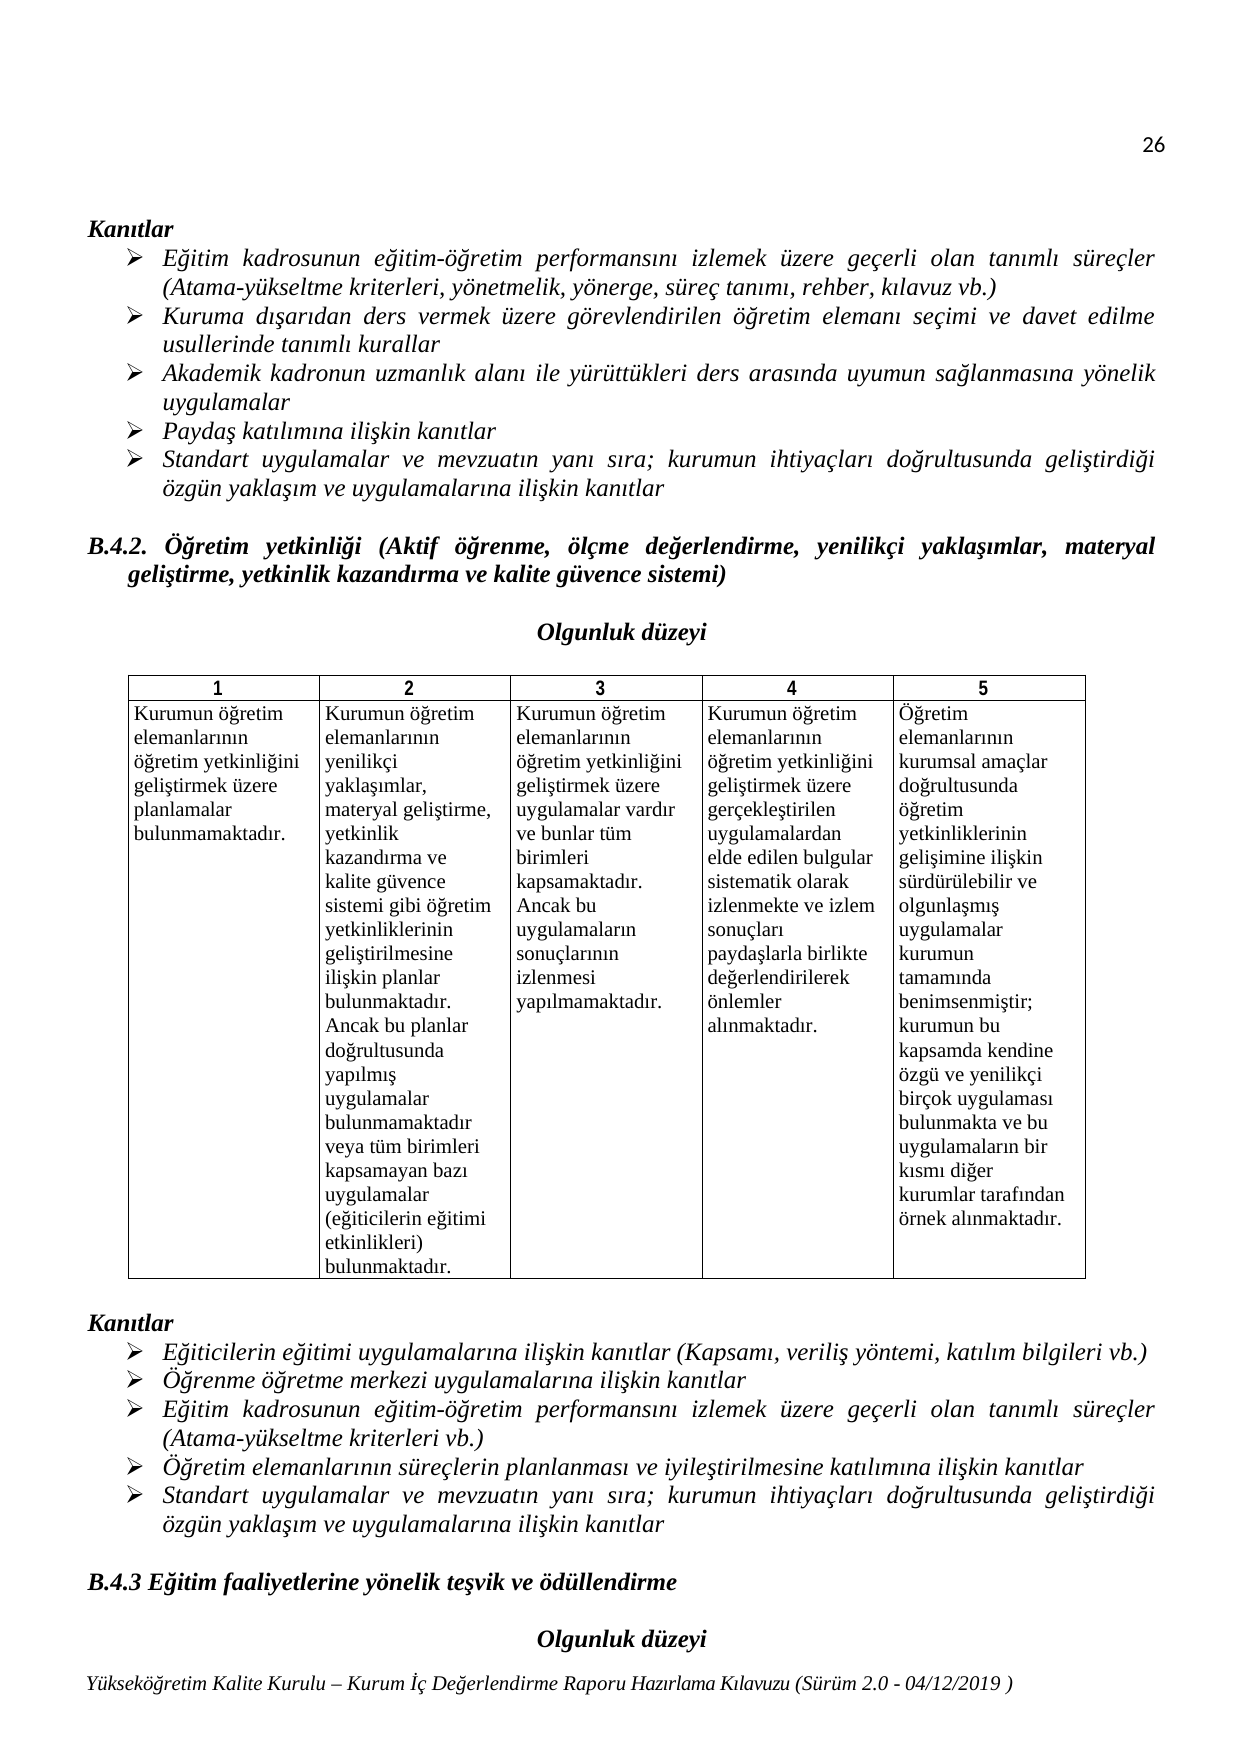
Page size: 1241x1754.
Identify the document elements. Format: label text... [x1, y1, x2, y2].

subtitle Olgunluk düzeyi [87, 617, 1159, 646]
subtitle Öğrenme öğretme merkezi uygulamalarına ilişkin kanıtlar [125, 1365, 1159, 1394]
subtitle Eğitim kadrosunun eğitim-öğretim performansını izlemek üzere geçerli olan tanımlı süreçler (Atama-yükseltme kriterleri, yönetmelik, yönerge, süreç tanımı, rehber, kılavuz vb.) [125, 243, 1159, 301]
table_cell Kurumun öğretim elemanlarının öğretim yetkinliğini geliştirmek üzere gerçekleştirilen uygulamalardan elde edilen bulgular sistematik olarak izlenmekte ve izlem sonuçları paydaşlarla birlikte değerlendirilerek önlemler alınmaktadır. [703, 701, 893, 1278]
table_cell Kurumun öğretim elemanlarının öğretim yetkinliğini geliştirmek üzere uygulamalar vardır ve bunlar tüm birimleri kapsamaktadır. Ancak bu uygulamaların sonuçlarının izlenmesi yapılmamaktadır. [511, 701, 702, 1278]
subtitle Eğitim kadrosunun eğitim-öğretim performansını izlemek üzere geçerli olan tanımlı süreçler (Atama-yükseltme kriterleri vb.) [125, 1394, 1159, 1452]
subtitle Kuruma dışarıdan ders vermek üzere görevlendirilen öğretim elemanı seçimi ve davet edilme usullerinde tanımlı kurallar [125, 301, 1159, 358]
table_header 5 [894, 676, 1085, 699]
table_header 1 [129, 676, 319, 699]
subtitle Paydaş katılımına ilişkin kanıtlar [125, 416, 1159, 444]
subtitle Olgunluk düzeyi [87, 1624, 1159, 1653]
table_cell Öğretim elemanlarının kurumsal amaçlar doğrultusunda öğretim yetkinliklerinin gelişimine ilişkin sürdürülebilir ve olgunlaşmış uygulamalar kurumun tamamında benimsenmiştir; kurumun bu kapsamda kendine özgü ve yenilikçi birçok uygulaması bulunmakta ve bu uygulamaların bir kısmı diğer kurumlar tarafından örnek alınmaktadır. [894, 701, 1085, 1278]
subtitle Kanıtlar [87, 214, 1159, 243]
table_header 2 [320, 676, 510, 699]
subtitle Standart uygulamalar ve mevzuatın yanı sıra; kurumun ihtiyaçları doğrultusunda geliştirdiği özgün yaklaşım ve uygulamalarına ilişkin kanıtlar [125, 444, 1159, 502]
subtitle Standart uygulamalar ve mevzuatın yanı sıra; kurumun ihtiyaçları doğrultusunda geliştirdiği özgün yaklaşım ve uygulamalarına ilişkin kanıtlar [125, 1480, 1159, 1538]
subtitle B.4.2. Öğretim yetkinliği (Aktif öğrenme, ölçme değerlendirme, yenilikçi yaklaşımlar, materyal geliştirme, yetkinlik kazandırma ve kalite güvence sistemi) [87, 531, 1159, 588]
subtitle Kanıtlar [87, 1308, 1159, 1337]
table_cell Kurumun öğretim elemanlarının öğretim yetkinliğini geliştirmek üzere planlamalar bulunmamaktadır. [129, 701, 319, 1278]
table_header 4 [703, 676, 893, 699]
subtitle Akademik kadronun uzmanlık alanı ile yürüttükleri ders arasında uyumun sağlanmasına yönelik uygulamalar [125, 358, 1159, 416]
table_header 3 [511, 676, 702, 699]
subtitle B.4.3 Eğitim faaliyetlerine yönelik teşvik ve ödüllendirme [87, 1567, 1159, 1595]
subtitle Eğiticilerin eğitimi uygulamalarına ilişkin kanıtlar (Kapsamı, veriliş yöntemi, katılım bilgileri vb.) [125, 1337, 1159, 1365]
subtitle Öğretim elemanlarının süreçlerin planlanması ve iyileştirilmesine katılımına ilişkin kanıtlar [125, 1452, 1159, 1480]
table_cell Kurumun öğretim elemanlarının yenilikçi yaklaşımlar, materyal geliştirme, yetkinlik kazandırma ve kalite güvence sistemi gibi öğretim yetkinliklerinin geliştirilmesine ilişkin planlar bulunmaktadır. Ancak bu planlar doğrultusunda yapılmış uygulamalar bulunmamaktadır veya tüm birimleri kapsamayan bazı uygulamalar (eğiticilerin eğitimi etkinlikleri) bulunmaktadır. [320, 701, 510, 1278]
